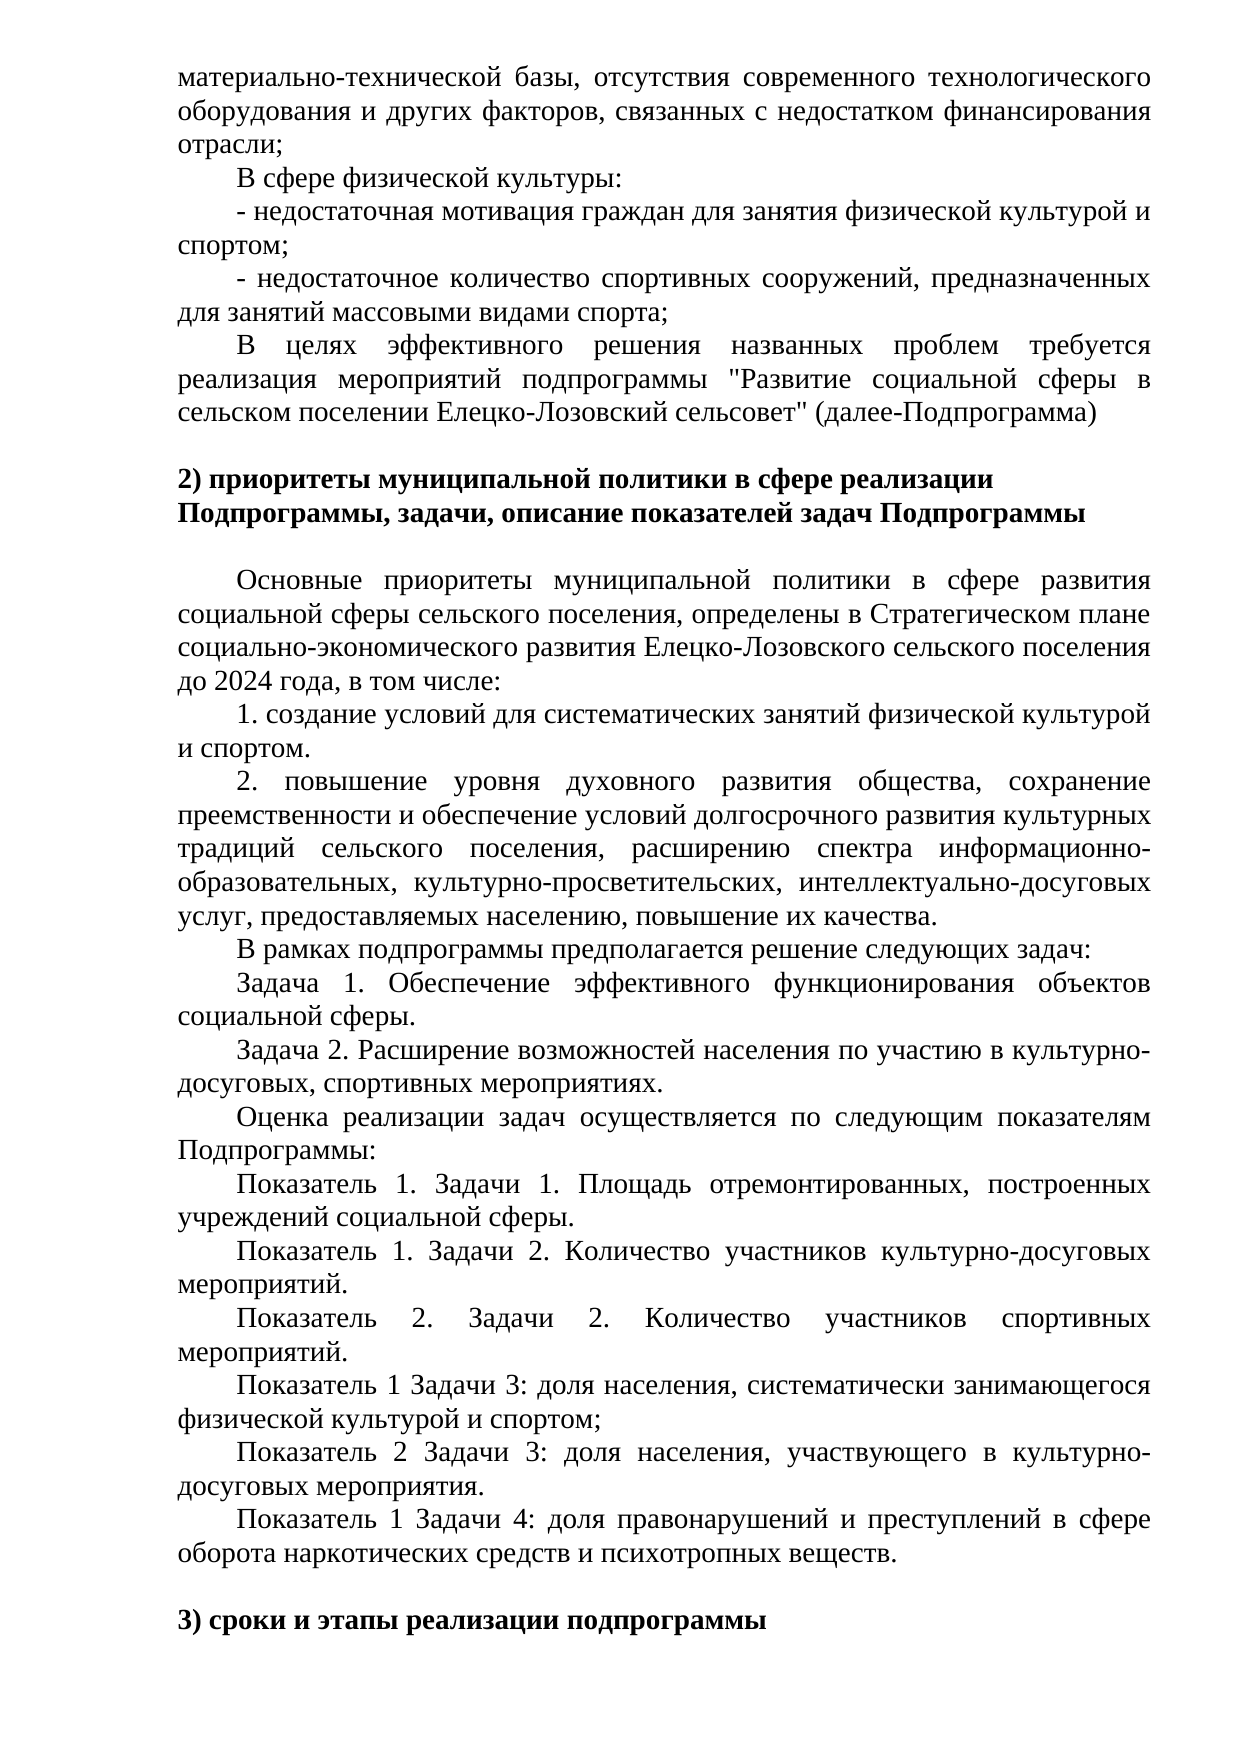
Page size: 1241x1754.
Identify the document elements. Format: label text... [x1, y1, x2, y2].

text - недостаточная мотивация граждан для занятия физической культурой и спортом; [177, 193, 1152, 260]
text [177, 59, 1152, 160]
text В рамках подпрограммы предполагается решение следующих задач: [177, 931, 1152, 965]
text 2) приоритеты муниципальной политики в сфере реализации Подпрограммы, задачи, описание показателей задач Подпрограммы [177, 462, 1152, 529]
text 1. создание условий для систематических занятий физической культурой и спортом. [177, 696, 1152, 763]
text 3) сроки и этапы реализации подпрограммы [177, 1602, 1152, 1636]
text Показатель 1 Задачи 4: доля правонарушений и преступлений в сфере оборота наркотических средств и психотропных веществ. [177, 1501, 1152, 1568]
text Задача 2. Расширение возможностей населения по участию в культурно-досуговых, спортивных мероприятиях. [177, 1032, 1152, 1099]
text Основные приоритеты муниципальной политики в сфере развития социальной сферы сельского поселения, определены в Стратегическом плане социально-экономического развития Елецко-Лозовского сельского поселения до 2024 года, в том числе: [177, 562, 1152, 696]
text В целях эффективного решения названных проблем требуется реализация мероприятий подпрограммы "Развитие социальной сферы в сельском поселении Елецко-Лозовский сельсовет" (далее-Подпрограмма) [177, 327, 1152, 428]
text В сфере физической культуры: [177, 160, 1152, 193]
text Задача 1. Обеспечение эффективного функционирования объектов социальной сферы. [177, 965, 1152, 1032]
text Показатель 1. Задачи 1. Площадь отремонтированных, построенных учреждений социальной сферы. [177, 1166, 1152, 1233]
text Показатель 1. Задачи 2. Количество участников культурно-досуговых мероприятий. [177, 1233, 1152, 1300]
text Оценка реализации задач осуществляется по следующим показателям Подпрограммы: [177, 1099, 1152, 1166]
text Показатель 1 Задачи 3: доля населения, систематически занимающегося физической культурой и спортом; [177, 1367, 1152, 1434]
text Показатель 2 Задачи 3: доля населения, участвующего в культурно-досуговых мероприятия. [177, 1434, 1152, 1501]
text - недостаточное количество спортивных сооружений, предназначенных для занятий массовыми видами спорта; [177, 260, 1152, 327]
text Показатель 2. Задачи 2. Количество участников спортивных мероприятий. [177, 1300, 1152, 1367]
text 2. повышение уровня духовного развития общества, сохранение преемственности и обеспечение условий долгосрочного развития культурных традиций сельского поселения, расширению спектра информационно-образовательных, культурно-просветительских, интеллектуально-досуговых услуг, предоставляемых населению, повышение их качества. [177, 763, 1152, 931]
